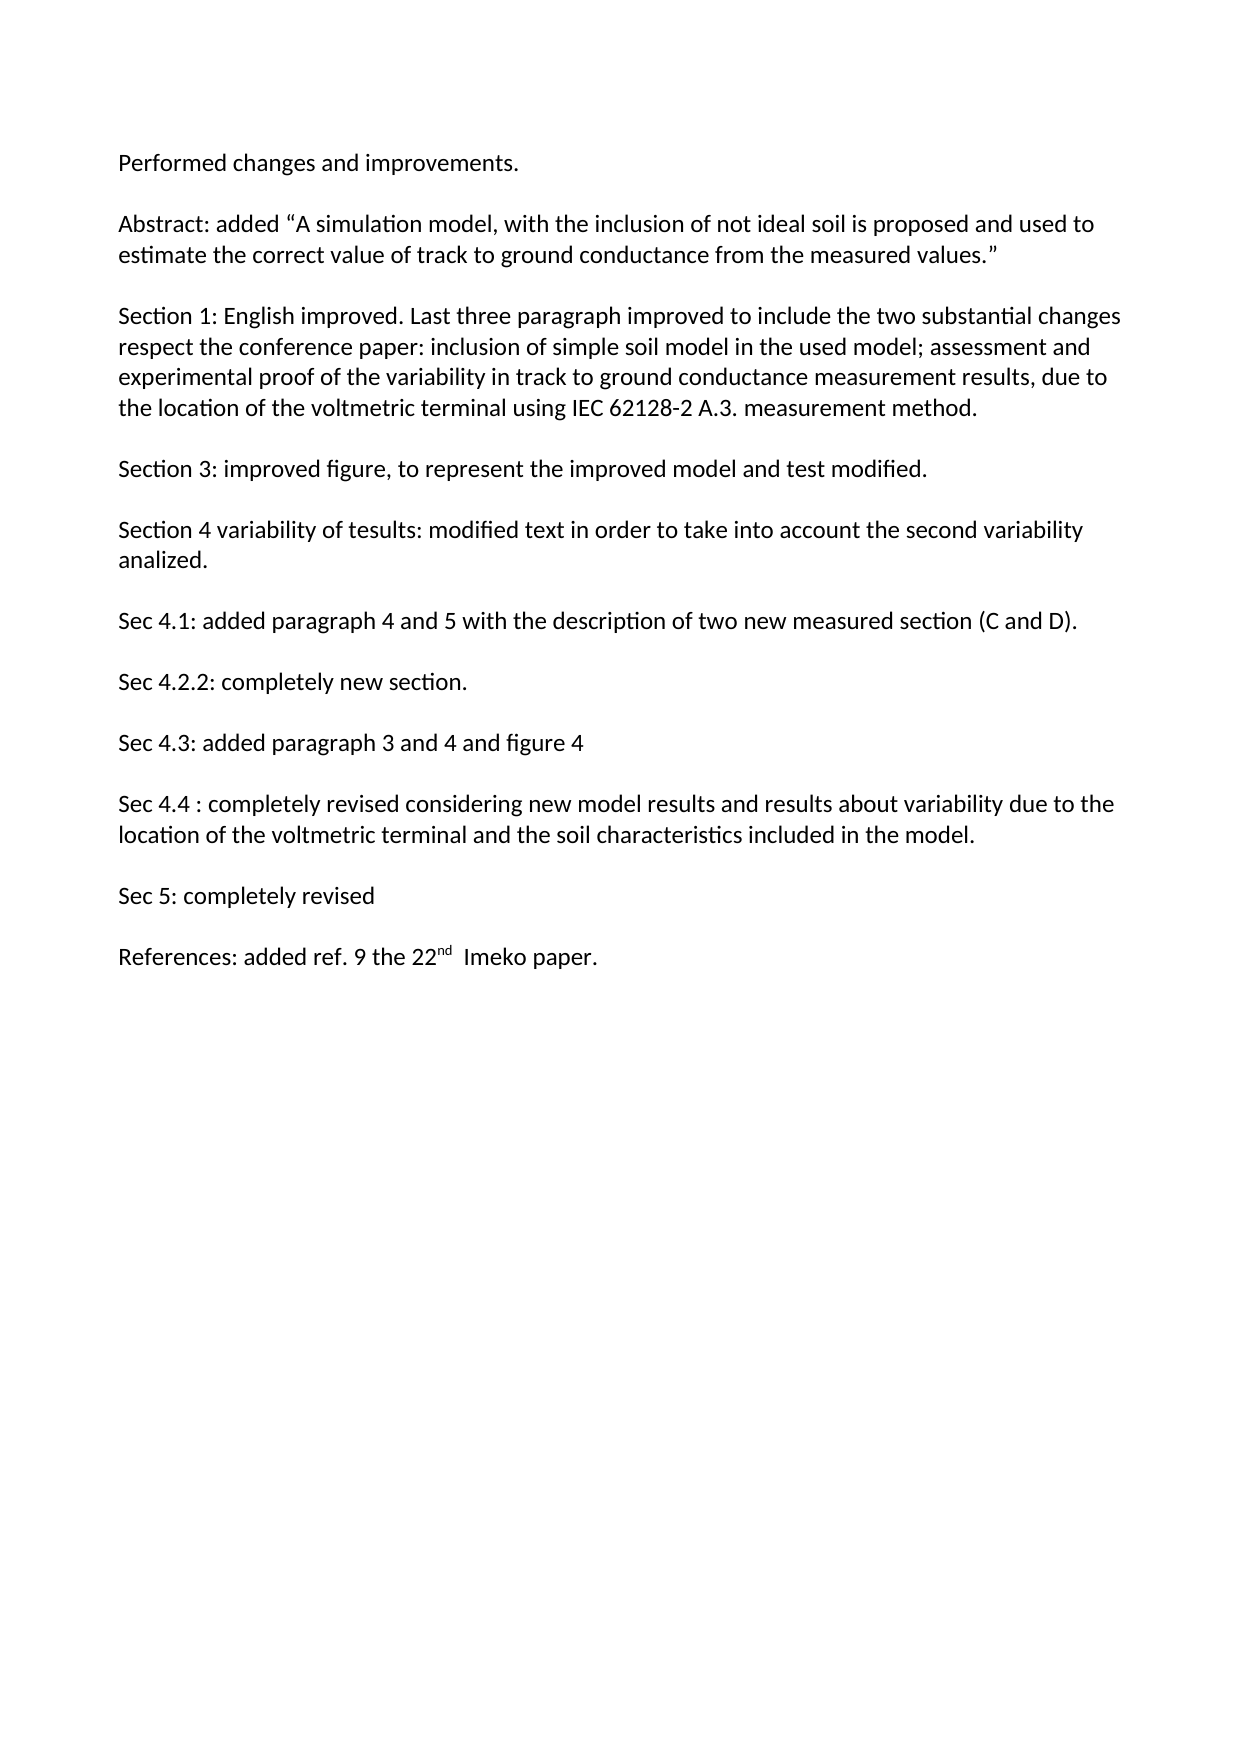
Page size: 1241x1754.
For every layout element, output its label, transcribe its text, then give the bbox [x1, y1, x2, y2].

text Abstract: added “A simulation model, with the inclusion of not ideal soil is proposed and used to estimate the correct value of track to ground conductance from the measured values.” [118, 209, 1122, 270]
text Performed changes and improvements. [118, 148, 1122, 178]
text Sec 4.2.2: completely new section. [118, 666, 1122, 697]
text Sec 5: completely revised [118, 880, 1122, 911]
text Sec 4.1: added paragraph 4 and 5 with the description of two new measured section (C and D). [118, 605, 1122, 636]
text Sec 4.4 : completely revised considering new model results and results about variability due to the location of the voltmetric terminal and the soil characteristics included in the model. [118, 788, 1122, 849]
text Sec 4.3: added paragraph 3 and 4 and figure 4 [118, 727, 1122, 758]
text Section 3: improved figure, to represent the improved model and test modified. [118, 453, 1122, 483]
text Section 1: English improved. Last three paragraph improved to include the two substantial changes respect the conference paper: inclusion of simple soil model in the used model; assessment and experimental proof of the variability in track to ground conductance measurement results, due to the location of the voltmetric terminal using IEC 62128-2 A.3. measurement method. [118, 300, 1122, 422]
text Section 4 variability of tesults: modified text in order to take into account the second variability analized. [118, 514, 1122, 575]
text References: added ref. 9 the 22nd Imeko paper. [118, 941, 1122, 972]
